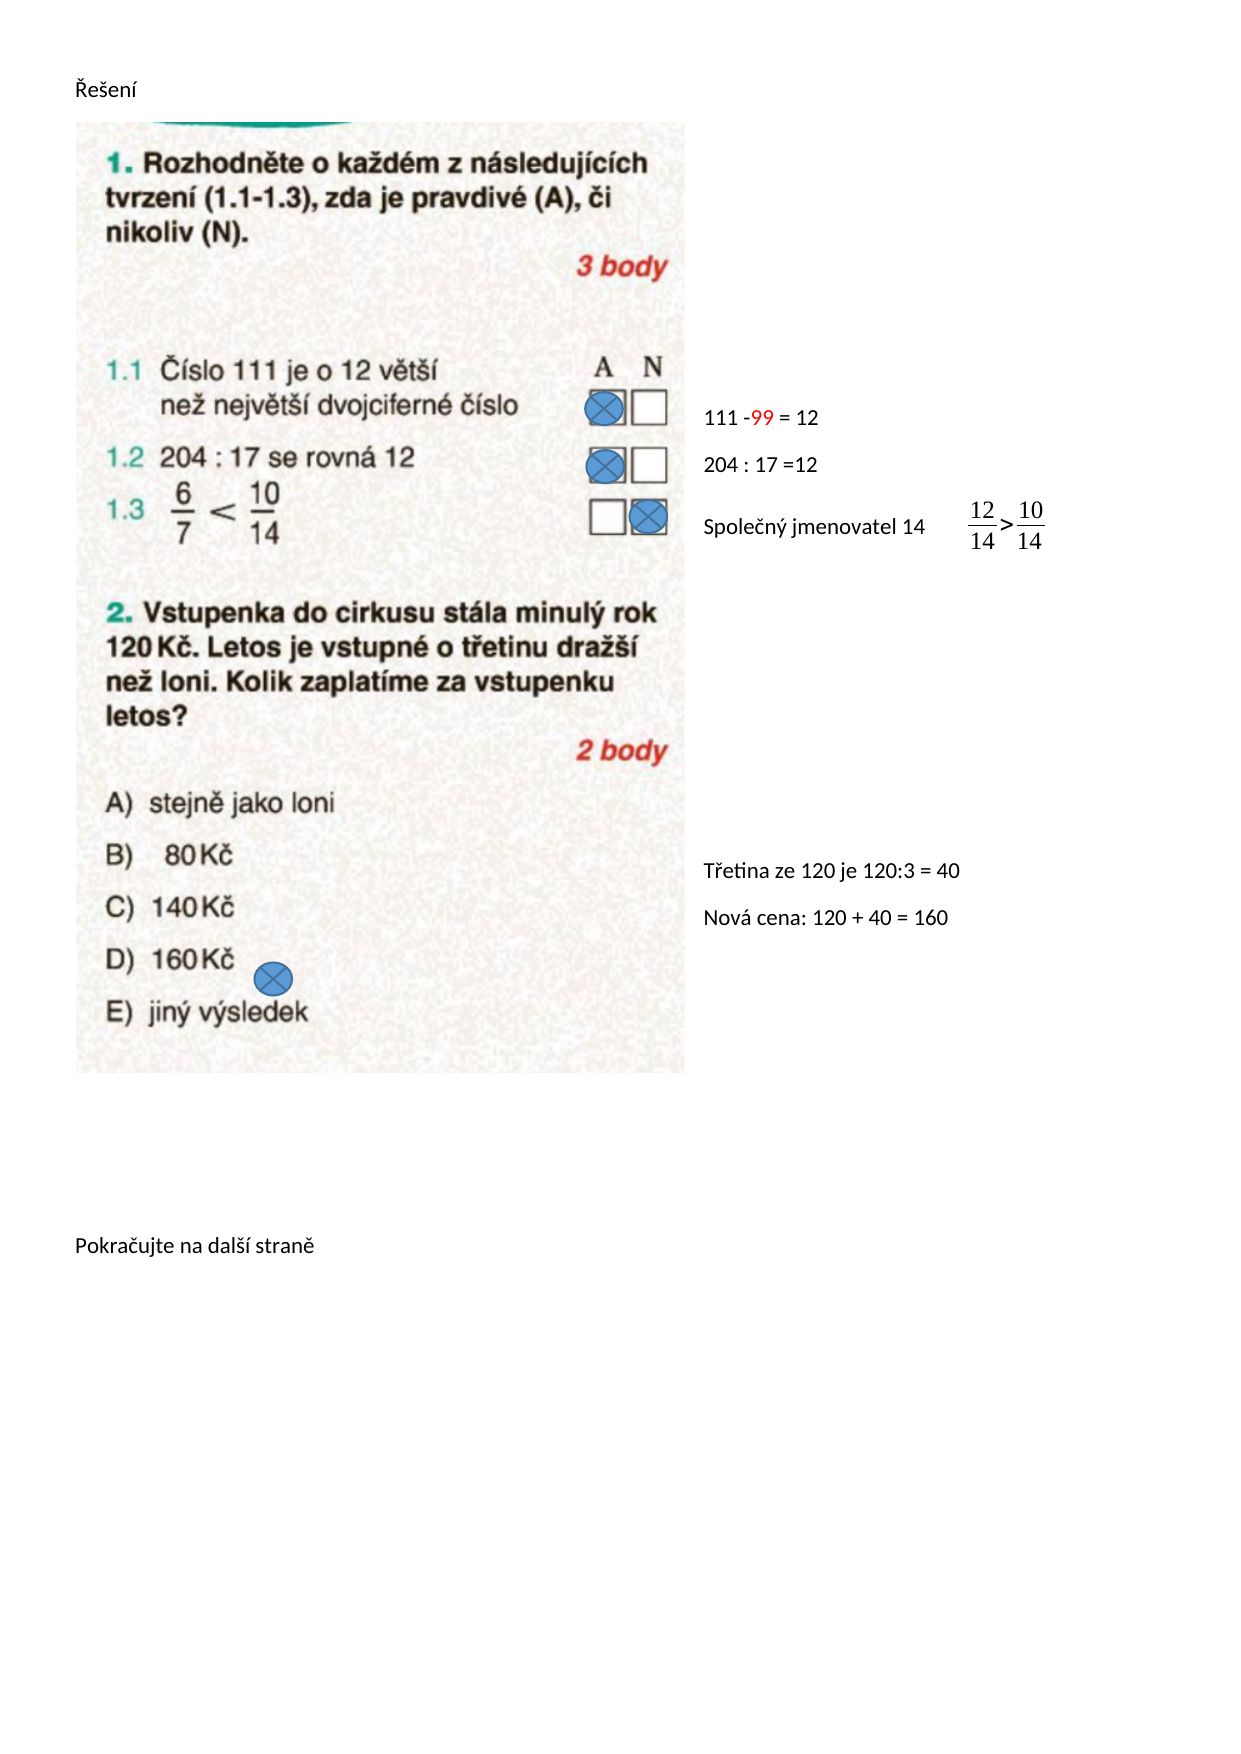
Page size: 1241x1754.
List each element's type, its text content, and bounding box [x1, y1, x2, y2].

text Řešení [75, 75, 1165, 103]
text Třetina ze 120 je 120:3 = 40 [684, 856, 1165, 884]
text Nová cena: 120 + 40 = 160 [684, 903, 1165, 931]
text Pokračujte na další straně [75, 1231, 1165, 1259]
text 111 -99 = 12 [684, 403, 1165, 431]
text 204 : 17 =12 [684, 450, 1165, 478]
text Společný jmenovatel 14 [684, 497, 1165, 556]
picture [75, 122, 684, 1069]
